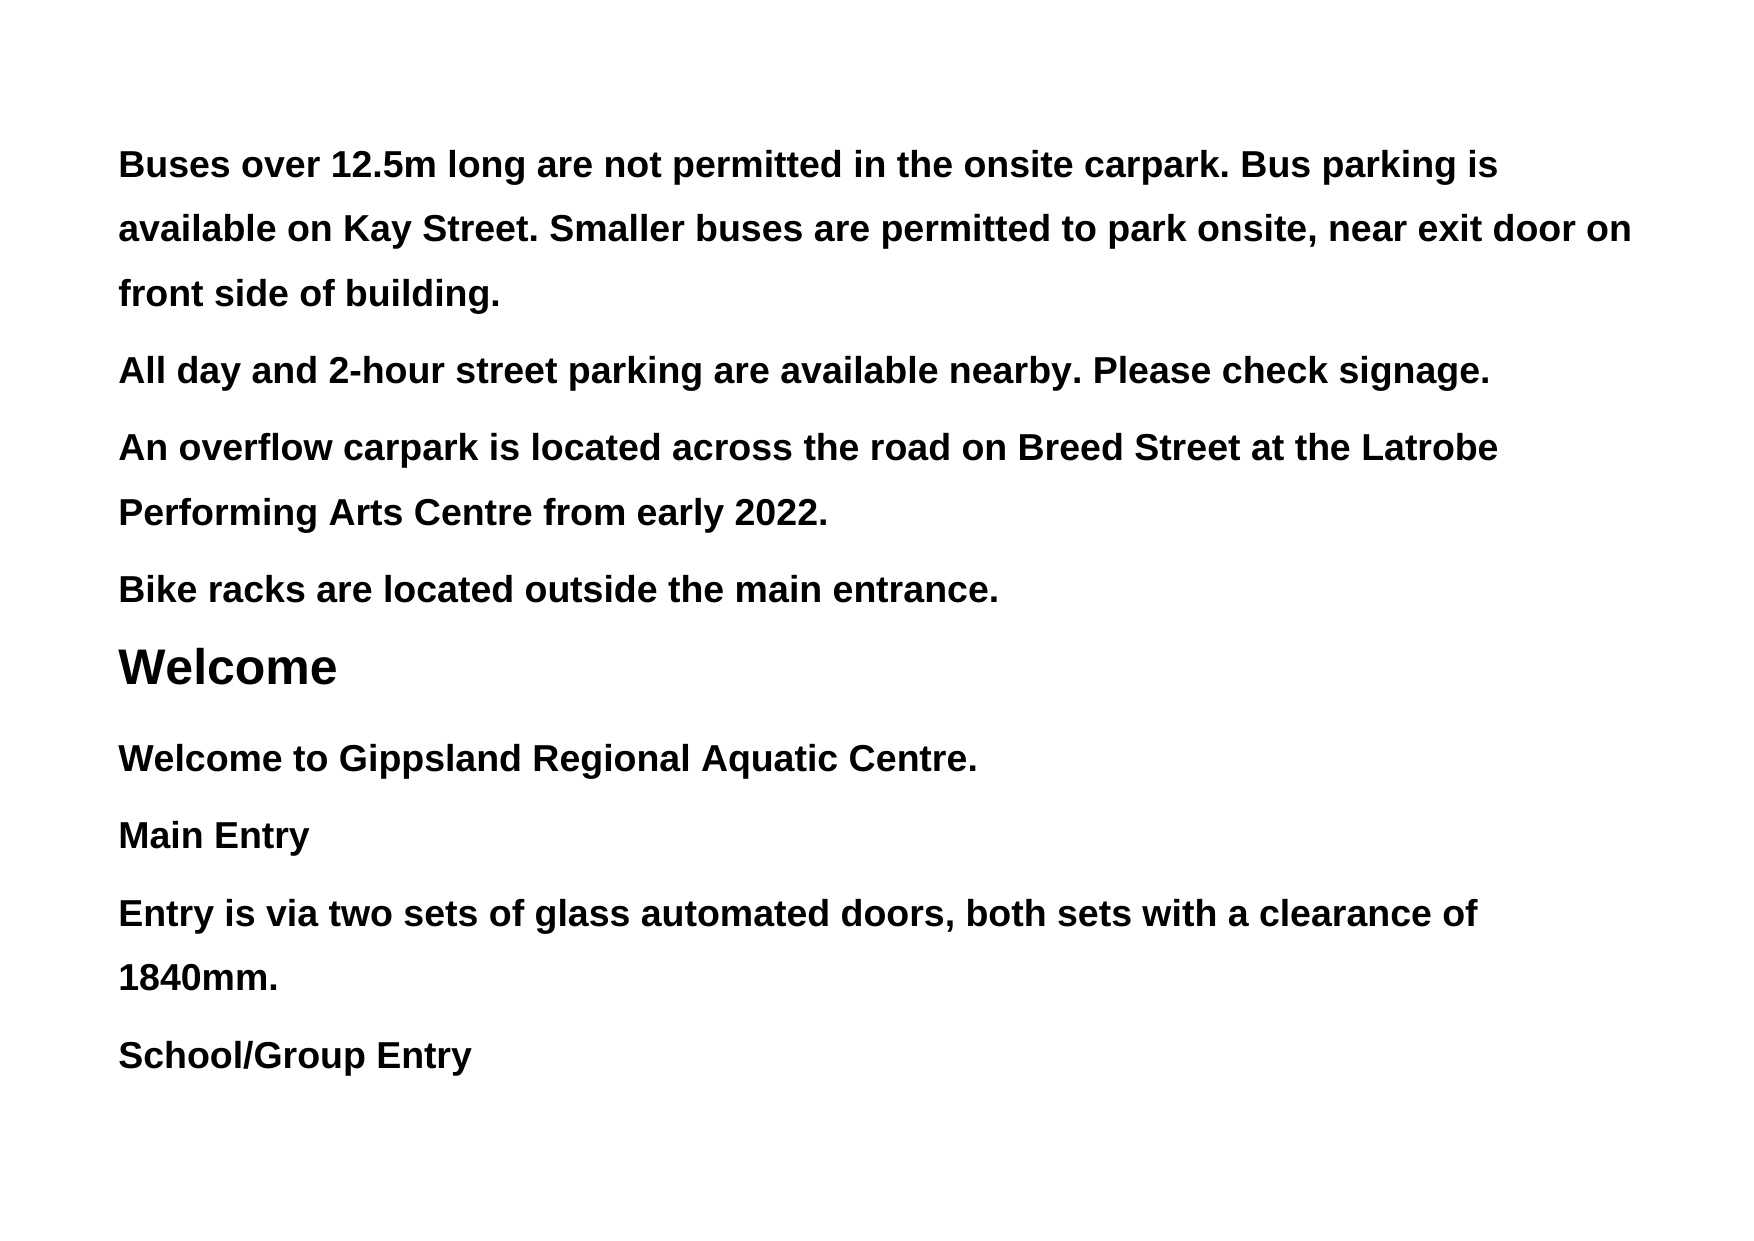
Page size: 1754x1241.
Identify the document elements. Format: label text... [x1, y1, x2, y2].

subtitle Welcome [118, 638, 1636, 695]
text Bike racks are located outside the main entrance. [118, 567, 1636, 611]
text Main Entry [118, 814, 1636, 857]
text Buses over 12.5m long are not permitted in the onsite carpark. Bus parking is available on Kay Street. Smaller buses are permitted to park onsite, near exit door on front side of building. [118, 142, 1636, 314]
text School/Group Entry [118, 1033, 1636, 1076]
text Welcome to Gippsland Regional Aquatic Centre. [118, 737, 1636, 780]
text Entry is via two sets of glass automated doors, both sets with a clearance of 1840mm. [118, 891, 1636, 999]
text All day and 2-hour street parking are available nearby. Please check signage. [118, 348, 1636, 391]
text An overflow carpark is located across the road on Breed Street at the Latrobe Performing Arts Centre from early 2022. [118, 426, 1636, 533]
